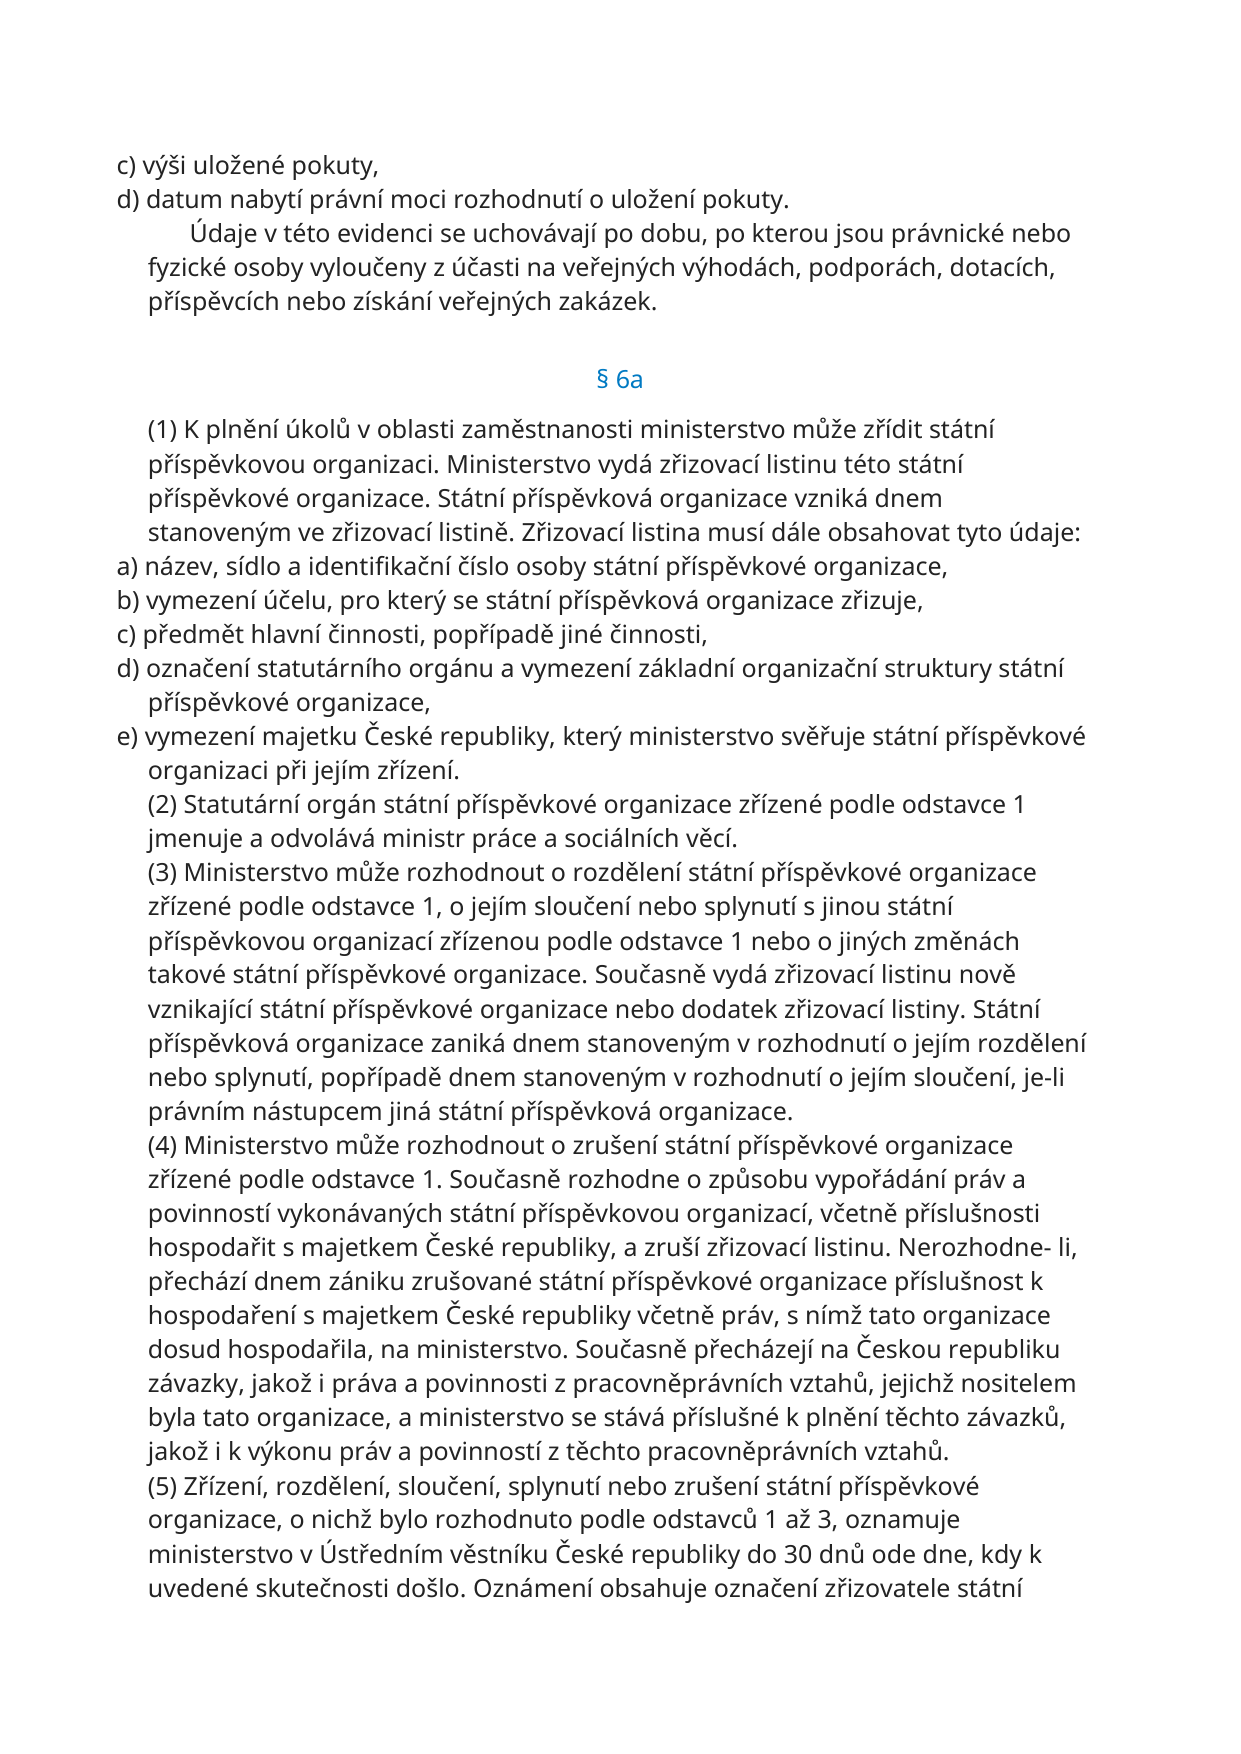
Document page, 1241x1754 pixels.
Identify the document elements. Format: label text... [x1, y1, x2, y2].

text c) předmět hlavní činnosti, popřípadě jiné činnosti, [116, 617, 1093, 651]
text (4) Ministerstvo může rozhodnout o zrušení státní příspěvkové organizace zřízené podle odstavce 1. Současně rozhodne o způsobu vypořádání práv a povinností vykonávaných státní příspěvkovou organizací, včetně příslušnosti hospodařit s majetkem České republiky, a zruší zřizovací listinu. Nerozhodne- li, přechází dnem zániku zrušované státní příspěvkové organizace příslušnost k hospodaření s majetkem České republiky včetně práv, s nímž tato organizace dosud hospodařila, na ministerstvo. Současně přecházejí na Českou republiku závazky, jakož i práva a povinnosti z pracovněprávních vztahů, jejichž nositelem byla tato organizace, a ministerstvo se stává příslušné k plnění těchto závazků, jakož i k výkonu práv a povinností z těchto pracovněprávních vztahů. [148, 1127, 1093, 1468]
text § 6a [148, 328, 1093, 396]
text e) vymezení majetku České republiky, který ministerstvo svěřuje státní příspěvkové organizaci při jejím zřízení. [116, 719, 1093, 787]
text c) výši uložené pokuty, [116, 148, 1093, 182]
text d) datum nabytí právní moci rozhodnutí o uložení pokuty. [116, 182, 1093, 216]
text (2) Statutární orgán státní příspěvkové organizace zřízené podle odstavce 1 jmenuje a odvolává ministr práce a sociálních věcí. [148, 787, 1093, 855]
text a) název, sídlo a identifikační číslo osoby státní příspěvkové organizace, [116, 548, 1093, 582]
text b) vymezení účelu, pro který se státní příspěvková organizace zřizuje, [116, 582, 1093, 617]
text Údaje v této evidenci se uchovávají po dobu, po kterou jsou právnické nebo fyzické osoby vyloučeny z účasti na veřejných výhodách, podporách, dotacích, příspěvcích nebo získání veřejných zakázek. [148, 216, 1093, 318]
text (1) K plnění úkolů v oblasti zaměstnanosti ministerstvo může zřídit státní příspěvkovou organizaci. Ministerstvo vydá zřizovací listinu této státní příspěvkové organizace. Státní příspěvková organizace vzniká dnem stanoveným ve zřizovací listině. Zřizovací listina musí dále obsahovat tyto údaje: [148, 412, 1093, 548]
text (3) Ministerstvo může rozhodnout o rozdělení státní příspěvkové organizace zřízené podle odstavce 1, o jejím sloučení nebo splynutí s jinou státní příspěvkovou organizací zřízenou podle odstavce 1 nebo o jiných změnách takové státní příspěvkové organizace. Současně vydá zřizovací listinu nově vznikající státní příspěvkové organizace nebo dodatek zřizovací listiny. Státní příspěvková organizace zaniká dnem stanoveným v rozhodnutí o jejím rozdělení nebo splynutí, popřípadě dnem stanoveným v rozhodnutí o jejím sloučení, je-li právním nástupcem jiná státní příspěvková organizace. [148, 855, 1093, 1127]
text d) označení statutárního orgánu a vymezení základní organizační struktury státní příspěvkové organizace, [116, 651, 1093, 719]
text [148, 1468, 1093, 1604]
